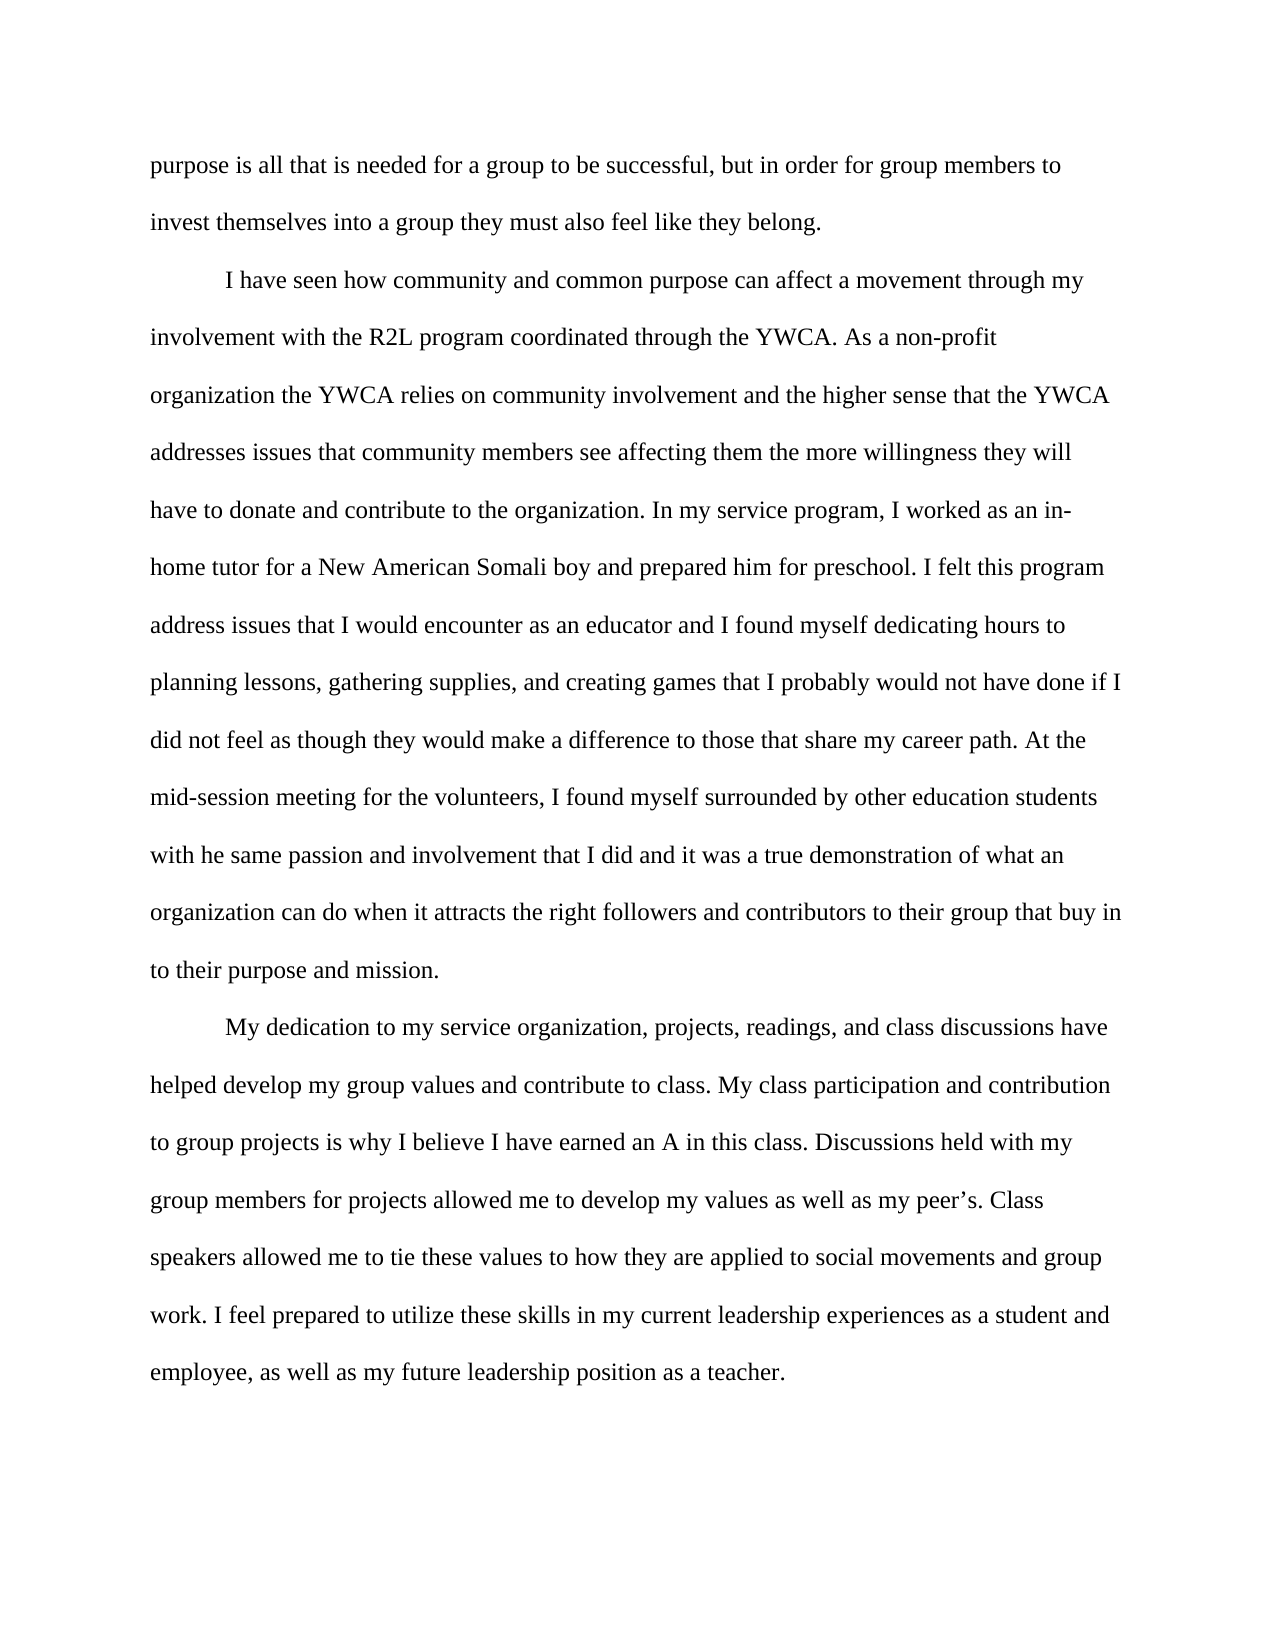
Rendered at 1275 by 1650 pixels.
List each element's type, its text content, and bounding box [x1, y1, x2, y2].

text My dedication to my service organization, projects, readings, and class discussions have helped develop my group values and contribute to class. My class participation and contribution to group projects is why I believe I have earned an A in this class. Discussions held with my group members for projects allowed me to develop my values as well as my peer’s. Class speakers allowed me to tie these values to how they are applied to social movements and group work. I feel prepared to utilize these skills in my current leadership experiences as a student and employee, as well as my future leadership position as a teacher. [150, 1012, 1125, 1386]
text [150, 150, 1125, 236]
text I have seen how community and common purpose can affect a movement through my involvement with the R2L program coordinated through the YWCA. As a non-profit organization the YWCA relies on community involvement and the higher sense that the YWCA addresses issues that community members see affecting them the more willingness they will have to donate and contribute to the organization. In my service program, I worked as an in-home tutor for a New American Somali boy and prepared him for preschool. I felt this program address issues that I would encounter as an educator and I found myself dedicating hours to planning lessons, gathering supplies, and creating games that I probably would not have done if I did not feel as though they would make a difference to those that share my career path. At the mid-session meeting for the volunteers, I found myself surrounded by other education students with he same passion and involvement that I did and it was a true demonstration of what an organization can do when it attracts the right followers and contributors to their group that buy in to their purpose and mission. [150, 265, 1125, 984]
